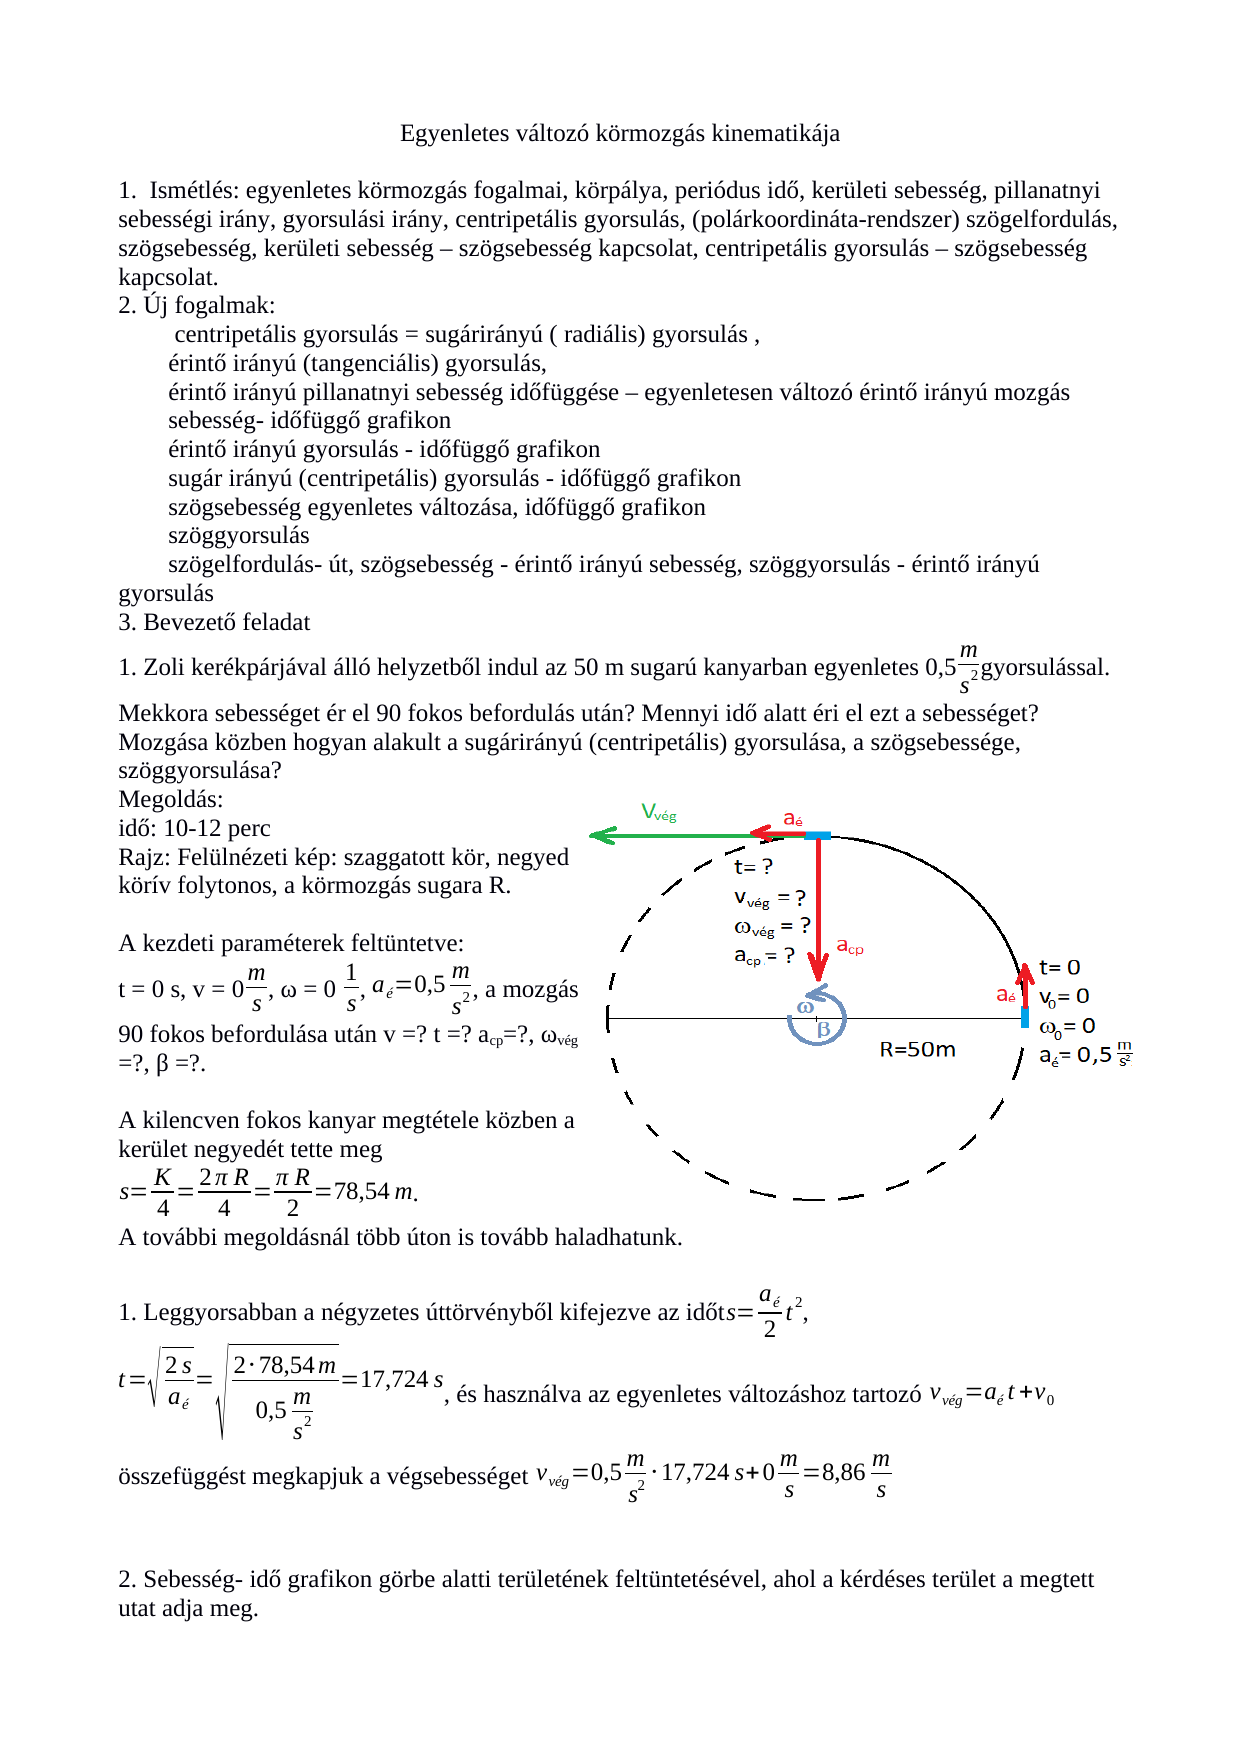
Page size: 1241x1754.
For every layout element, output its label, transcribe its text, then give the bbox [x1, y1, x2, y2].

text érintő irányú (tangenciális) gyorsulás, [118, 348, 1122, 377]
text Megoldás: [118, 784, 1122, 813]
text szögelfordulás- út, szögsebesség - érintő irányú sebesség, szöggyorsulás - érintő irányú gyorsulás [118, 549, 1122, 607]
text sugár irányú (centripetális) gyorsulás - időfüggő grafikon [118, 463, 1122, 492]
text A további megoldásnál több úton is tovább haladhatunk. [118, 1222, 1122, 1251]
text A kilencven fokos kanyar megtétele közben a kerület negyedét tette meg . [118, 1106, 1122, 1222]
picture [579, 797, 1142, 1207]
text szöggyorsulás [118, 521, 1122, 549]
text A kezdeti paraméterek feltüntetve: [118, 928, 579, 957]
text 1. Leggyorsabban a négyzetes úttörvényből kifejezve az időt, , és használva az egyenletes változáshoz tartozó összefüggést megkapjuk a végsebességet [118, 1279, 1122, 1507]
text 2. Új fogalmak: [118, 291, 1122, 319]
text 3. Bevezető feladat [118, 607, 1122, 636]
text 1. Zoli kerékpárjával álló helyzetből indul az 50 m sugarú kanyarban egyenletes 0,5gyorsulással. Mekkora sebességet ér el 90 fokos befordulás után? Mennyi idő alatt éri el ezt a sebességet? Mozgása közben hogyan alakult a sugárirányú (centripetális) gyorsulása, a szögsebessége, szöggyorsulása? [118, 636, 1122, 784]
text sebesség- időfüggő grafikon [118, 406, 1122, 434]
text 2. Sebesség- idő grafikon görbe alatti területének feltüntetésével, ahol a kérdéses terület a megtett utat adja meg. [118, 1564, 1122, 1622]
text érintő irányú gyorsulás - időfüggő grafikon [118, 434, 1122, 463]
text 1. Ismétlés: egyenletes körmozgás fogalmai, körpálya, periódus idő, kerületi sebesség, pillanatnyi sebességi irány, gyorsulási irány, centripetális gyorsulás, (polárkoordináta-rendszer) szögelfordulás, szögsebesség, kerületi sebesség – szögsebesség kapcsolat, centripetális gyorsulás – szögsebesség kapcsolat. [118, 176, 1122, 291]
text érintő irányú pillanatnyi sebesség időfüggése – egyenletesen változó érintő irányú mozgás [118, 377, 1122, 406]
text Egyenletes változó körmozgás kinematikája [118, 118, 1122, 147]
text Rajz: Felülnézeti kép: szaggatott kör, negyed körív folytonos, a körmozgás sugara R. [118, 842, 579, 899]
text t = 0 s, v = 0, ω = 0 , , a mozgás 90 fokos befordulása után v =? t =? acp=?, ωvég =?, β =?. [118, 957, 579, 1077]
text centripetális gyorsulás = sugárirányú ( radiális) gyorsulás , [118, 319, 1122, 348]
text idő: 10-12 perc [118, 813, 579, 842]
text szögsebesség egyenletes változása, időfüggő grafikon [118, 492, 1122, 521]
